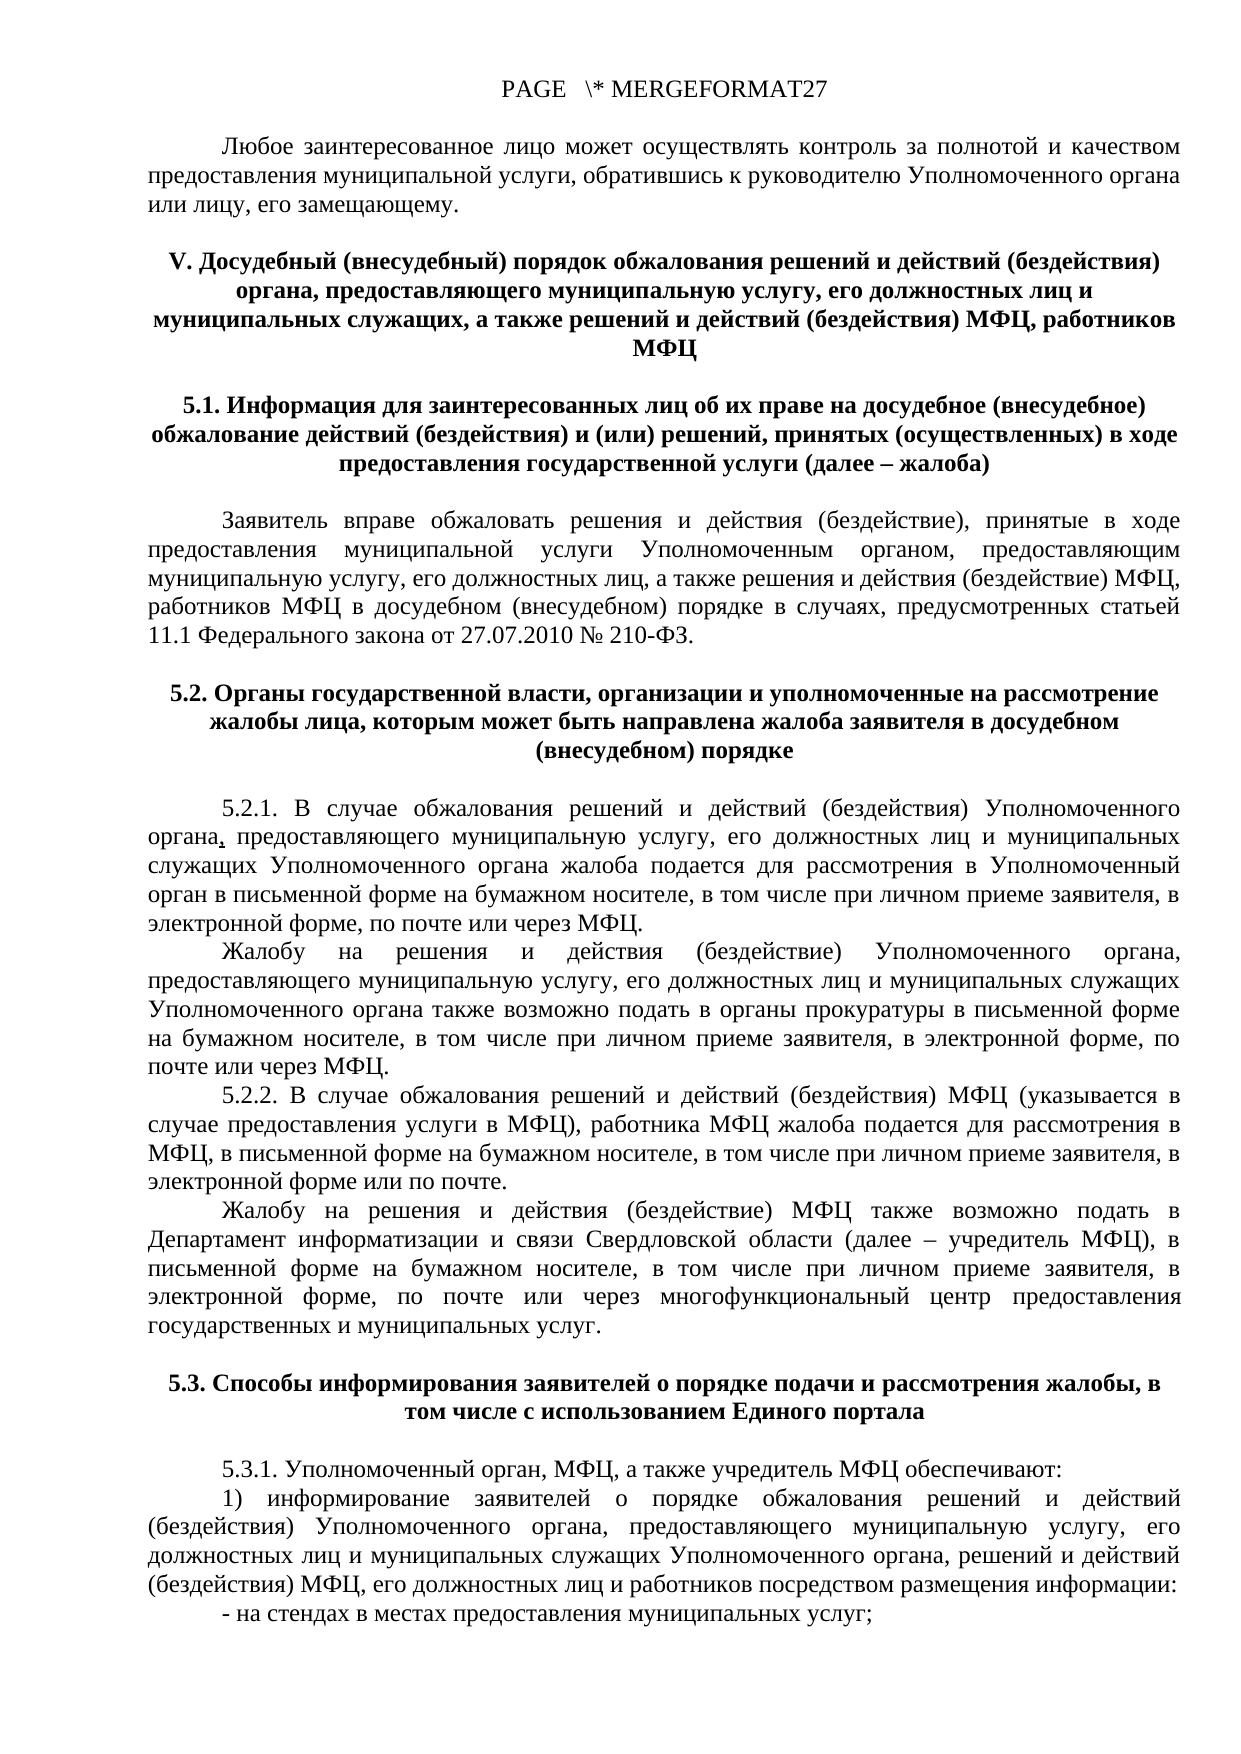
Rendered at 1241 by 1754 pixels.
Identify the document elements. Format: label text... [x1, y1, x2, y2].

text 1) информирование заявителей о порядке обжалования решений и действий (бездействия) Уполномоченного органа, предоставляющего муниципальную услугу, его должностных лиц и муниципальных служащих Уполномоченного органа, решений и действий (бездействия) МФЦ, его должностных лиц и работников посредством размещения информации: [148, 1483, 1181, 1598]
text 5.2. Органы государственной власти, организации и уполномоченные на рассмотрение жалобы лица, которым может быть направлена жалоба заявителя в досудебном (внесудебном) порядке [148, 678, 1181, 764]
text Заявитель вправе обжаловать решения и действия (бездействие), принятые в ходе предоставления муниципальной услуги Уполномоченным органом, предоставляющим муниципальную услугу, его должностных лиц, а также решения и действия (бездействие) МФЦ, работников МФЦ в досудебном (внесудебном) порядке в случаях, предусмотренных статьей 11.1 Федерального закона от 27.07.2010 № 210-ФЗ. [148, 505, 1181, 649]
text 5.3. Способы информирования заявителей о порядке подачи и рассмотрения жалобы, в том числе с использованием Единого портала [148, 1368, 1181, 1425]
text 5.2.1. В случае обжалования решений и действий (бездействия) Уполномоченного органа, предоставляющего муниципальную услугу, его должностных лиц и муниципальных служащих Уполномоченного органа жалоба подается для рассмотрения в Уполномоченный орган в письменной форме на бумажном носителе, в том числе при личном приеме заявителя, в электронной форме, по почте или через МФЦ. [148, 793, 1181, 936]
text Любое заинтересованное лицо может осуществлять контроль за полнотой и качеством предоставления муниципальной услуги, обратившись к руководителю Уполномоченного органа или лицу, его замещающему. [148, 131, 1181, 218]
text - на стендах в местах предоставления муниципальных услуг; [148, 1598, 1181, 1626]
text V. Досудебный (внесудебный) порядок обжалования решений и действий (бездействия) органа, предоставляющего муниципальную услугу, его должностных лиц и муниципальных служащих, а также решений и действий (бездействия) МФЦ, работников МФЦ [148, 246, 1181, 361]
text Жалобу на решения и действия (бездействие) МФЦ также возможно подать в Департамент информатизации и связи Свердловской области (далее – учредитель МФЦ), в письменной форме на бумажном носителе, в том числе при личном приеме заявителя, в электронной форме, по почте или через многофункциональный центр предоставления государственных и муниципальных услуг. [148, 1195, 1181, 1339]
text 5.1. Информация для заинтересованных лиц об их праве на досудебное (внесудебное) обжалование действий (бездействия) и (или) решений, принятых (осуществленных) в ходе предоставления государственной услуги (далее – жалоба) [148, 390, 1181, 476]
text 5.3.1. Уполномоченный орган, МФЦ, а также учредитель МФЦ обеспечивают: [148, 1454, 1181, 1483]
text Жалобу на решения и действия (бездействие) Уполномоченного органа, предоставляющего муниципальную услугу, его должностных лиц и муниципальных служащих Уполномоченного органа также возможно подать в органы прокуратуры в письменной форме на бумажном носителе, в том числе при личном приеме заявителя, в электронной форме, по почте или через МФЦ. [148, 936, 1181, 1080]
text 5.2.2. В случае обжалования решений и действий (бездействия) МФЦ (указывается в случае предоставления услуги в МФЦ), работника МФЦ жалоба подается для рассмотрения в МФЦ, в письменной форме на бумажном носителе, в том числе при личном приеме заявителя, в электронной форме или по почте. [148, 1080, 1181, 1195]
